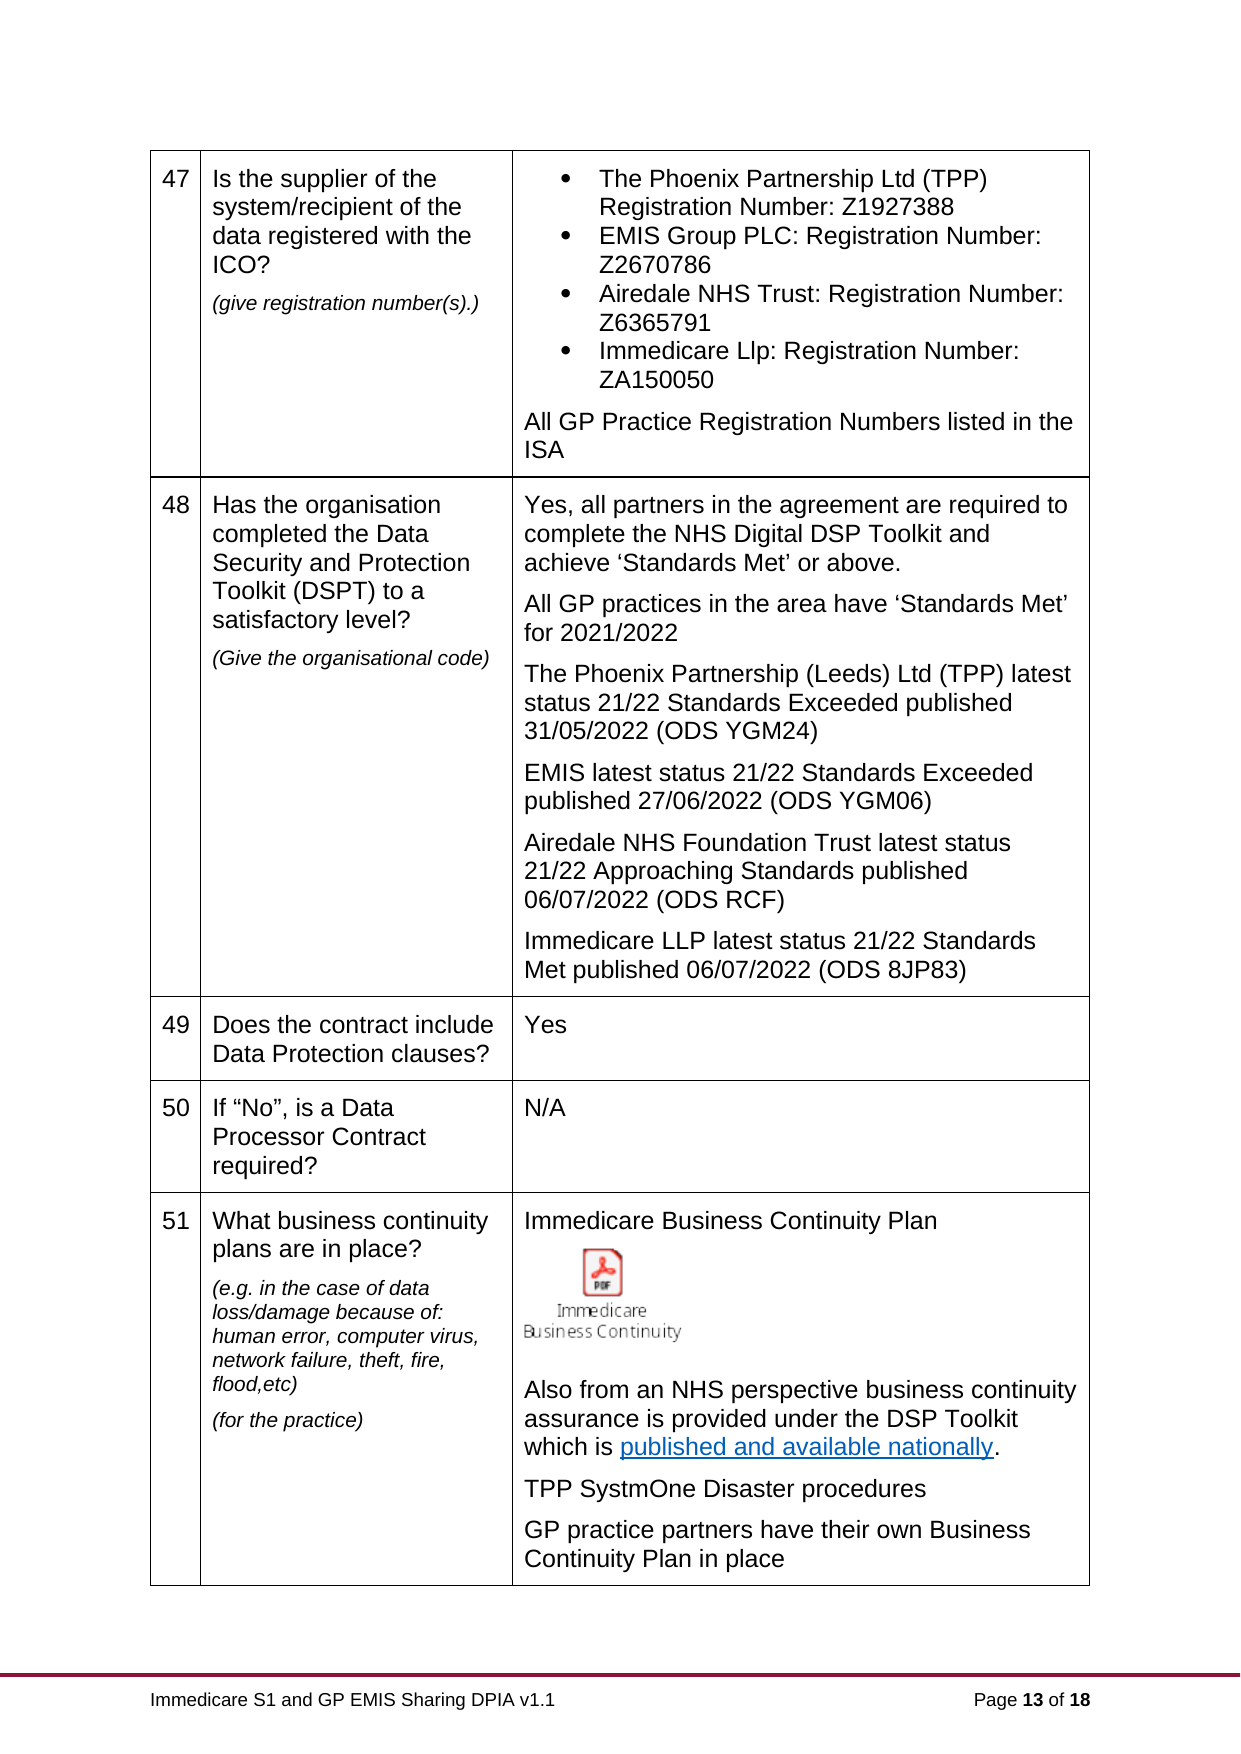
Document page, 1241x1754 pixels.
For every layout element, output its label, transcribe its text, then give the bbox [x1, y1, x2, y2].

table_cell 47 [151, 151, 200, 476]
table_cell Is the supplier of the system/recipient of the data registered with the ICO? (give registration number(s).) [201, 151, 512, 476]
table_cell 50 [151, 1081, 200, 1192]
table_cell The Phoenix Partnership Ltd (TPP) Registration Number: Z1927388 EMIS Group PLC: Registration Number: Z2670786 Airedale NHS Trust: Registration Number: Z6365791 Immedicare Llp: Registration Number: ZA150050 All GP Practice Registration Numbers listed in the ISA [513, 151, 1089, 476]
table_cell Does the contract include Data Protection clauses? [201, 997, 512, 1080]
table_cell Immedicare Business Continuity Plan Also from an NHS perspective business continuity assurance is provided under the DSP Toolkit which is published and available nationally. TPP SystmOne Disaster procedures GP practice partners have their own Business Continuity Plan in place [513, 1193, 1089, 1585]
table_cell 51 [151, 1193, 200, 1585]
table_cell Has the organisation completed the Data Security and Protection Toolkit (DSPT) to a satisfactory level? (Give the organisational code) [201, 478, 512, 996]
table_cell Yes [513, 997, 1089, 1080]
table_cell What business continuity plans are in place? (e.g. in the case of data loss/damage because of: human error, computer virus, network failure, theft, fire, flood,etc) (for the practice) [201, 1193, 512, 1585]
table_cell 49 [151, 997, 200, 1080]
table_cell Yes, all partners in the agreement are required to complete the NHS Digital DSP Toolkit and achieve ‘Standards Met’ or above. All GP practices in the area have ‘Standards Met’ for 2021/2022 The Phoenix Partnership (Leeds) Ltd (TPP) latest status 21/22 Standards Exceeded published 31/05/2022 (ODS YGM24) EMIS latest status 21/22 Standards Exceeded published 27/06/2022 (ODS YGM06) Airedale NHS Foundation Trust latest status 21/22 Approaching Standards published 06/07/2022 (ODS RCF) Immedicare LLP latest status 21/22 Standards Met published 06/07/2022 (ODS 8JP83) [513, 478, 1089, 996]
table_cell N/A [513, 1081, 1089, 1192]
table_cell If “No”, is a Data Processor Contract required? [201, 1081, 512, 1192]
table_cell 48 [151, 478, 200, 996]
